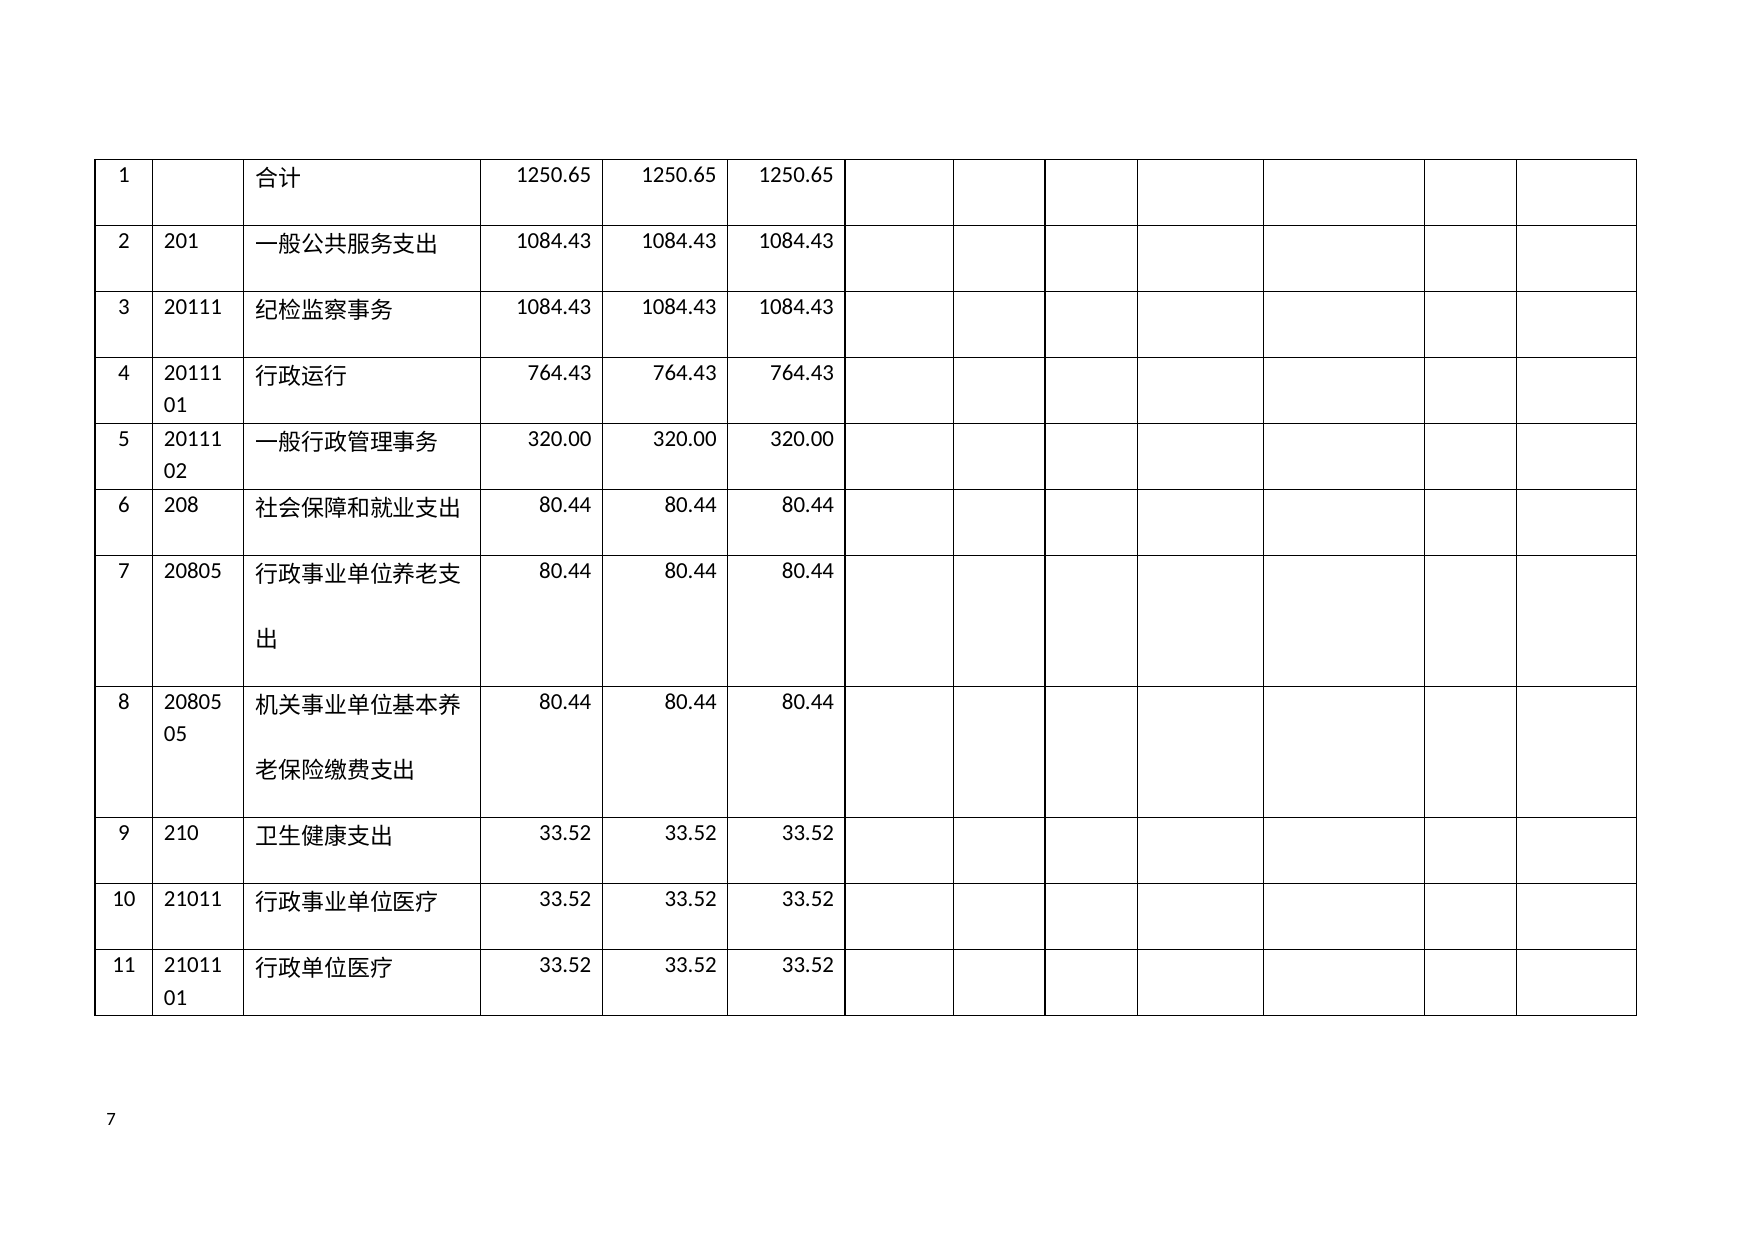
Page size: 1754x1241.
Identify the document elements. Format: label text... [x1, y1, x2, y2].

table_cell [846, 687, 953, 817]
table_cell 机关事业单位基本养老保险缴费支出 [244, 687, 480, 817]
table_cell [846, 490, 953, 555]
table_cell [1046, 424, 1137, 489]
table_cell 33.52 [481, 884, 602, 949]
table_cell [1264, 950, 1424, 1015]
table_cell 7 [96, 556, 152, 686]
table_cell [1046, 884, 1137, 949]
table_cell [1425, 884, 1516, 949]
table_cell [846, 818, 953, 883]
table_cell 1250.65 [603, 160, 727, 225]
table_cell [1264, 818, 1424, 883]
table_cell [1046, 226, 1137, 291]
table_cell [1264, 424, 1424, 489]
table_cell 3 [96, 292, 152, 357]
table_cell 320.00 [603, 424, 727, 489]
table_cell 80.44 [481, 687, 602, 817]
table_cell [846, 424, 953, 489]
table_cell [1517, 884, 1636, 949]
table_cell 80.44 [603, 687, 727, 817]
table_cell [1517, 687, 1636, 817]
table_cell 764.43 [603, 358, 727, 423]
table_cell 33.52 [481, 818, 602, 883]
table_cell [846, 292, 953, 357]
table_cell [954, 424, 1044, 489]
table_cell 社会保障和就业支出 [244, 490, 480, 555]
table_cell 纪检监察事务 [244, 292, 480, 357]
table_cell [1138, 687, 1263, 817]
table_cell [1425, 687, 1516, 817]
table_cell 行政单位医疗 [244, 950, 480, 1015]
table_cell [1425, 556, 1516, 686]
table_cell 2011101 [153, 358, 243, 423]
table_cell [954, 226, 1044, 291]
table_cell 33.52 [481, 950, 602, 1015]
table_cell 80.44 [481, 490, 602, 555]
table_cell 80.44 [603, 490, 727, 555]
table_cell 行政运行 [244, 358, 480, 423]
table_cell [1046, 687, 1137, 817]
table_cell [1517, 358, 1636, 423]
table_cell [954, 358, 1044, 423]
table_cell [846, 950, 953, 1015]
table_cell [1046, 950, 1137, 1015]
table_cell 21011 [153, 884, 243, 949]
table_cell [846, 884, 953, 949]
table_cell [846, 358, 953, 423]
table_cell [954, 950, 1044, 1015]
table_cell [846, 226, 953, 291]
table_cell 1250.65 [481, 160, 602, 225]
table_cell [1517, 424, 1636, 489]
table_cell 33.52 [728, 950, 844, 1015]
table_cell [1138, 358, 1263, 423]
table_cell 9 [96, 818, 152, 883]
table_cell [954, 556, 1044, 686]
table_cell [1138, 424, 1263, 489]
table_cell 一般公共服务支出 [244, 226, 480, 291]
table_cell 1 [96, 160, 152, 225]
table_cell [846, 160, 953, 225]
table_cell [1264, 160, 1424, 225]
table_cell [1046, 358, 1137, 423]
table_cell [1517, 226, 1636, 291]
table_cell [1264, 292, 1424, 357]
table_cell [1425, 358, 1516, 423]
table_cell 5 [96, 424, 152, 489]
table_cell 33.52 [728, 884, 844, 949]
table_cell 2011102 [153, 424, 243, 489]
table_cell [1138, 292, 1263, 357]
table_cell 10 [96, 884, 152, 949]
table_cell [1425, 818, 1516, 883]
table_cell 卫生健康支出 [244, 818, 480, 883]
table_cell [1425, 226, 1516, 291]
table_cell 764.43 [481, 358, 602, 423]
table_cell [1517, 556, 1636, 686]
table_cell 320.00 [728, 424, 844, 489]
table_cell 201 [153, 226, 243, 291]
table_cell [1264, 556, 1424, 686]
table_cell [1138, 160, 1263, 225]
table_cell [1517, 950, 1636, 1015]
table_cell [954, 160, 1044, 225]
table_cell 20111 [153, 292, 243, 357]
table_cell [1425, 160, 1516, 225]
table_cell [1264, 884, 1424, 949]
table_cell 4 [96, 358, 152, 423]
table_cell [954, 687, 1044, 817]
table_cell [1264, 358, 1424, 423]
table_cell 33.52 [728, 818, 844, 883]
table_cell [1138, 884, 1263, 949]
table_cell 一般行政管理事务 [244, 424, 480, 489]
table_cell 1250.65 [728, 160, 844, 225]
table_cell 1084.43 [481, 226, 602, 291]
table_cell [1138, 226, 1263, 291]
table_cell [1046, 160, 1137, 225]
table_cell 320.00 [481, 424, 602, 489]
table_cell [846, 556, 953, 686]
table_cell 8 [96, 687, 152, 817]
table_cell [1138, 818, 1263, 883]
table_cell 1084.43 [603, 226, 727, 291]
table_cell [1264, 490, 1424, 555]
table_cell [1264, 687, 1424, 817]
table_cell 2 [96, 226, 152, 291]
table_cell 20805 [153, 556, 243, 686]
table_cell [1517, 818, 1636, 883]
table_cell 210 [153, 818, 243, 883]
table_cell [1517, 490, 1636, 555]
table_cell 208 [153, 490, 243, 555]
table_cell 行政事业单位养老支出 [244, 556, 480, 686]
table_cell [1425, 490, 1516, 555]
table_cell 80.44 [603, 556, 727, 686]
table_cell 2080505 [153, 687, 243, 817]
table_cell 80.44 [728, 490, 844, 555]
table_cell 合计 [244, 160, 480, 225]
table_cell 80.44 [481, 556, 602, 686]
table_cell [1517, 292, 1636, 357]
table_cell 1084.43 [728, 226, 844, 291]
table_cell 1084.43 [728, 292, 844, 357]
table_cell 33.52 [603, 818, 727, 883]
table_cell [1425, 424, 1516, 489]
table_cell [1138, 490, 1263, 555]
table_cell [1046, 292, 1137, 357]
table_cell [1046, 490, 1137, 555]
table_cell [1138, 556, 1263, 686]
table_cell [1046, 556, 1137, 686]
table_cell [1517, 160, 1636, 225]
table_cell 80.44 [728, 687, 844, 817]
table_cell [1264, 226, 1424, 291]
table_cell 33.52 [603, 884, 727, 949]
table_cell [954, 292, 1044, 357]
table_cell 2101101 [153, 950, 243, 1015]
table_cell [1046, 818, 1137, 883]
table_cell [1425, 292, 1516, 357]
table_cell [954, 818, 1044, 883]
table_cell [1425, 950, 1516, 1015]
table_cell [954, 490, 1044, 555]
table_cell 行政事业单位医疗 [244, 884, 480, 949]
table_cell 11 [96, 950, 152, 1015]
table_cell [153, 160, 243, 225]
table_cell 1084.43 [481, 292, 602, 357]
table_cell 33.52 [603, 950, 727, 1015]
table_cell [1138, 950, 1263, 1015]
table_cell [954, 884, 1044, 949]
table_cell 80.44 [728, 556, 844, 686]
table_cell 6 [96, 490, 152, 555]
table_cell 764.43 [728, 358, 844, 423]
table_cell 1084.43 [603, 292, 727, 357]
